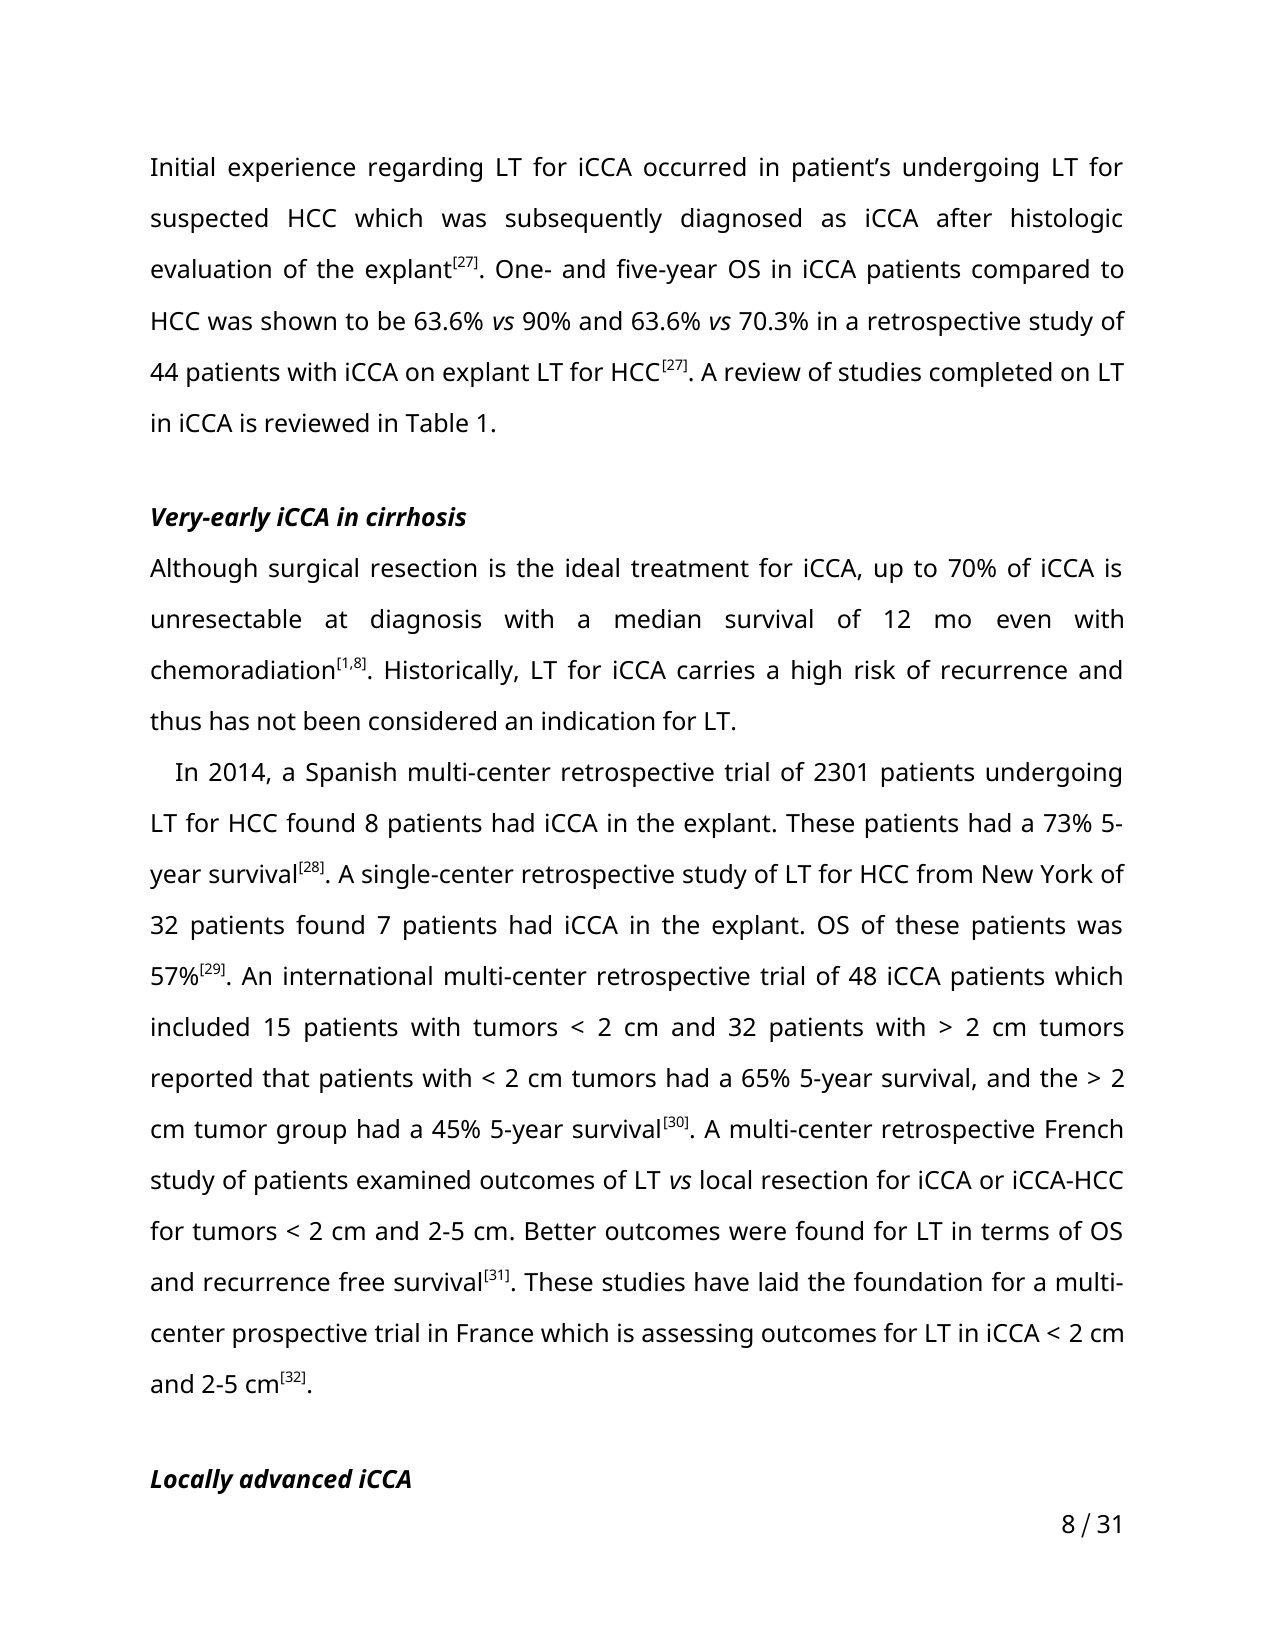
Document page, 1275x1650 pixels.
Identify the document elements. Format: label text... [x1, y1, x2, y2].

text Locally advanced iCCA [150, 1461, 1125, 1495]
text Initial experience regarding LT for iCCA occurred in patient’s undergoing LT for suspected HCC which was subsequently diagnosed as iCCA after histologic evaluation of the explant[27]. One- and five-year OS in iCCA patients compared to HCC was shown to be 63.6% vs 90% and 63.6% vs 70.3% in a retrospective study of 44 patients with iCCA on explant LT for HCC[27]. A review of studies completed on LT in iCCA is reviewed in Table 1. [150, 150, 1125, 439]
text Very-early iCCA in cirrhosis [150, 499, 1125, 533]
text In 2014, a Spanish multi-center retrospective trial of 2301 patients undergoing LT for HCC found 8 patients had iCCA in the explant. These patients had a 73% 5-year survival[28]. A single-center retrospective study of LT for HCC from New York of 32 patients found 7 patients had iCCA in the explant. OS of these patients was 57%[29]. An international multi-center retrospective trial of 48 iCCA patients which included 15 patients with tumors < 2 cm and 32 patients with > 2 cm tumors reported that patients with < 2 cm tumors had a 65% 5-year survival, and the > 2 cm tumor group had a 45% 5-year survival[30]. A multi-center retrospective French study of patients examined outcomes of LT vs local resection for iCCA or iCCA-HCC for tumors < 2 cm and 2-5 cm. Better outcomes were found for LT in terms of OS and recurrence free survival[31]. These studies have laid the foundation for a multi-center prospective trial in France which is assessing outcomes for LT in iCCA < 2 cm and 2-5 cm[32]. [150, 754, 1125, 1401]
text Although surgical resection is the ideal treatment for iCCA, up to 70% of iCCA is unresectable at diagnosis with a median survival of 12 mo even with chemoradiation[1,8]. Historically, LT for iCCA carries a high risk of recurrence and thus has not been considered an indication for LT. [150, 550, 1125, 738]
